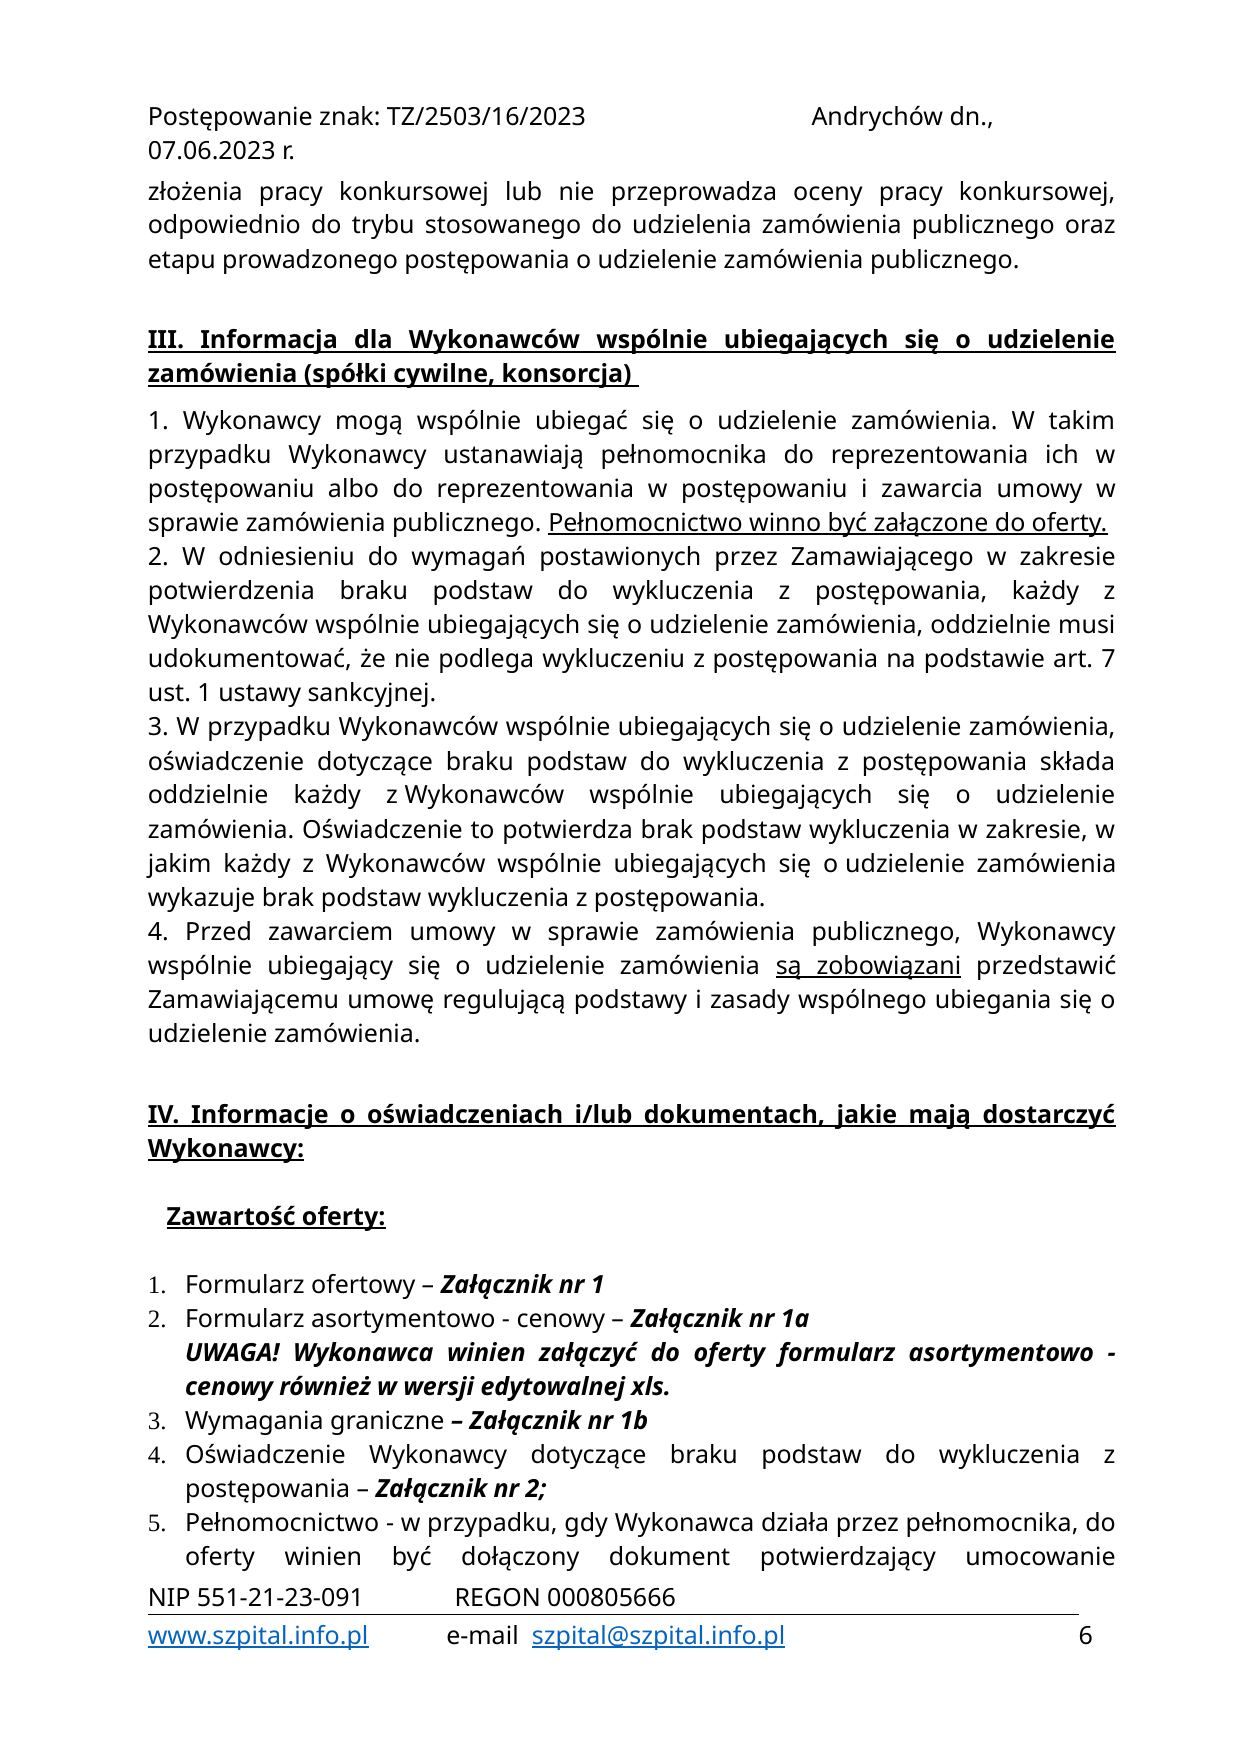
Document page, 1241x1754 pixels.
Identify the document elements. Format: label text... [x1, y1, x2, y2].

text III. Informacja dla Wykonawców wspólnie ubiegających się o udzielenie zamówienia (spółki cywilne, konsorcja) [148, 322, 1116, 351]
list Formularz ofertowy – Załącznik nr 1 [148, 1267, 1116, 1301]
text 2. W odniesieniu do wymagań postawionych przez Zamawiającego w zakresie potwierdzenia braku podstaw do wykluczenia z postępowania, każdy z Wykonawców wspólnie ubiegających się o udzielenie zamówienia, oddzielnie musi udokumentować, że nie podlega wykluczeniu z postępowania na podstawie art. 7 ust. 1 ustawy sankcyjnej. [148, 539, 1116, 709]
text 4. Przed zawarciem umowy w sprawie zamówienia publicznego, Wykonawcy wspólnie ubiegający się o udzielenie zamówienia są zobowiązani przedstawić Zamawiającemu umowę regulującą podstawy i zasady wspólnego ubiegania się o udzielenie zamówienia. [148, 913, 1116, 1050]
text III. Informacja dla Wykonawców wspólnie ubiegających się o udzielenie zamówienia (spółki cywilne, konsorcja) [148, 353, 1116, 390]
list Oświadczenie Wykonawcy dotyczące braku podstaw do wykluczenia z postępowania – Załącznik nr 2; [148, 1437, 1116, 1505]
text UWAGA! Wykonawca winien załączyć do oferty formularz asortymentowo - cenowy również w wersji edytowalnej xls. [185, 1335, 1116, 1403]
list Formularz asortymentowo - cenowy – Załącznik nr 1a [148, 1301, 1116, 1335]
list Wymagania graniczne – Załącznik nr 1b [148, 1403, 1116, 1437]
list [148, 1505, 1116, 1573]
text IV. Informacje o oświadczeniach i/lub dokumentach, jakie mają dostarczyć Wykonawcy: [148, 1127, 1116, 1164]
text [148, 173, 1116, 275]
text Zawartość oferty: [166, 1198, 1116, 1232]
text IV. Informacje o oświadczeniach i/lub dokumentach, jakie mają dostarczyć Wykonawcy: [148, 1096, 1116, 1125]
text 1. Wykonawcy mogą wspólnie ubiegać się o udzielenie zamówienia. W takim przypadku Wykonawcy ustanawiają pełnomocnika do reprezentowania ich w postępowaniu albo do reprezentowania w postępowaniu i zawarcia umowy w sprawie zamówienia publicznego. Pełnomocnictwo winno być załączone do oferty. [148, 402, 1116, 539]
text 3. W przypadku Wykonawców wspólnie ubiegających się o udzielenie zamówienia, oświadczenie dotyczące braku podstaw do wykluczenia z postępowania składa oddzielnie każdy z Wykonawców wspólnie ubiegających się o udzielenie zamówienia. Oświadczenie to potwierdza brak podstaw wykluczenia w zakresie, w jakim każdy z Wykonawców wspólnie ubiegających się o udzielenie zamówienia wykazuje brak podstaw wykluczenia z postępowania. [148, 709, 1116, 913]
